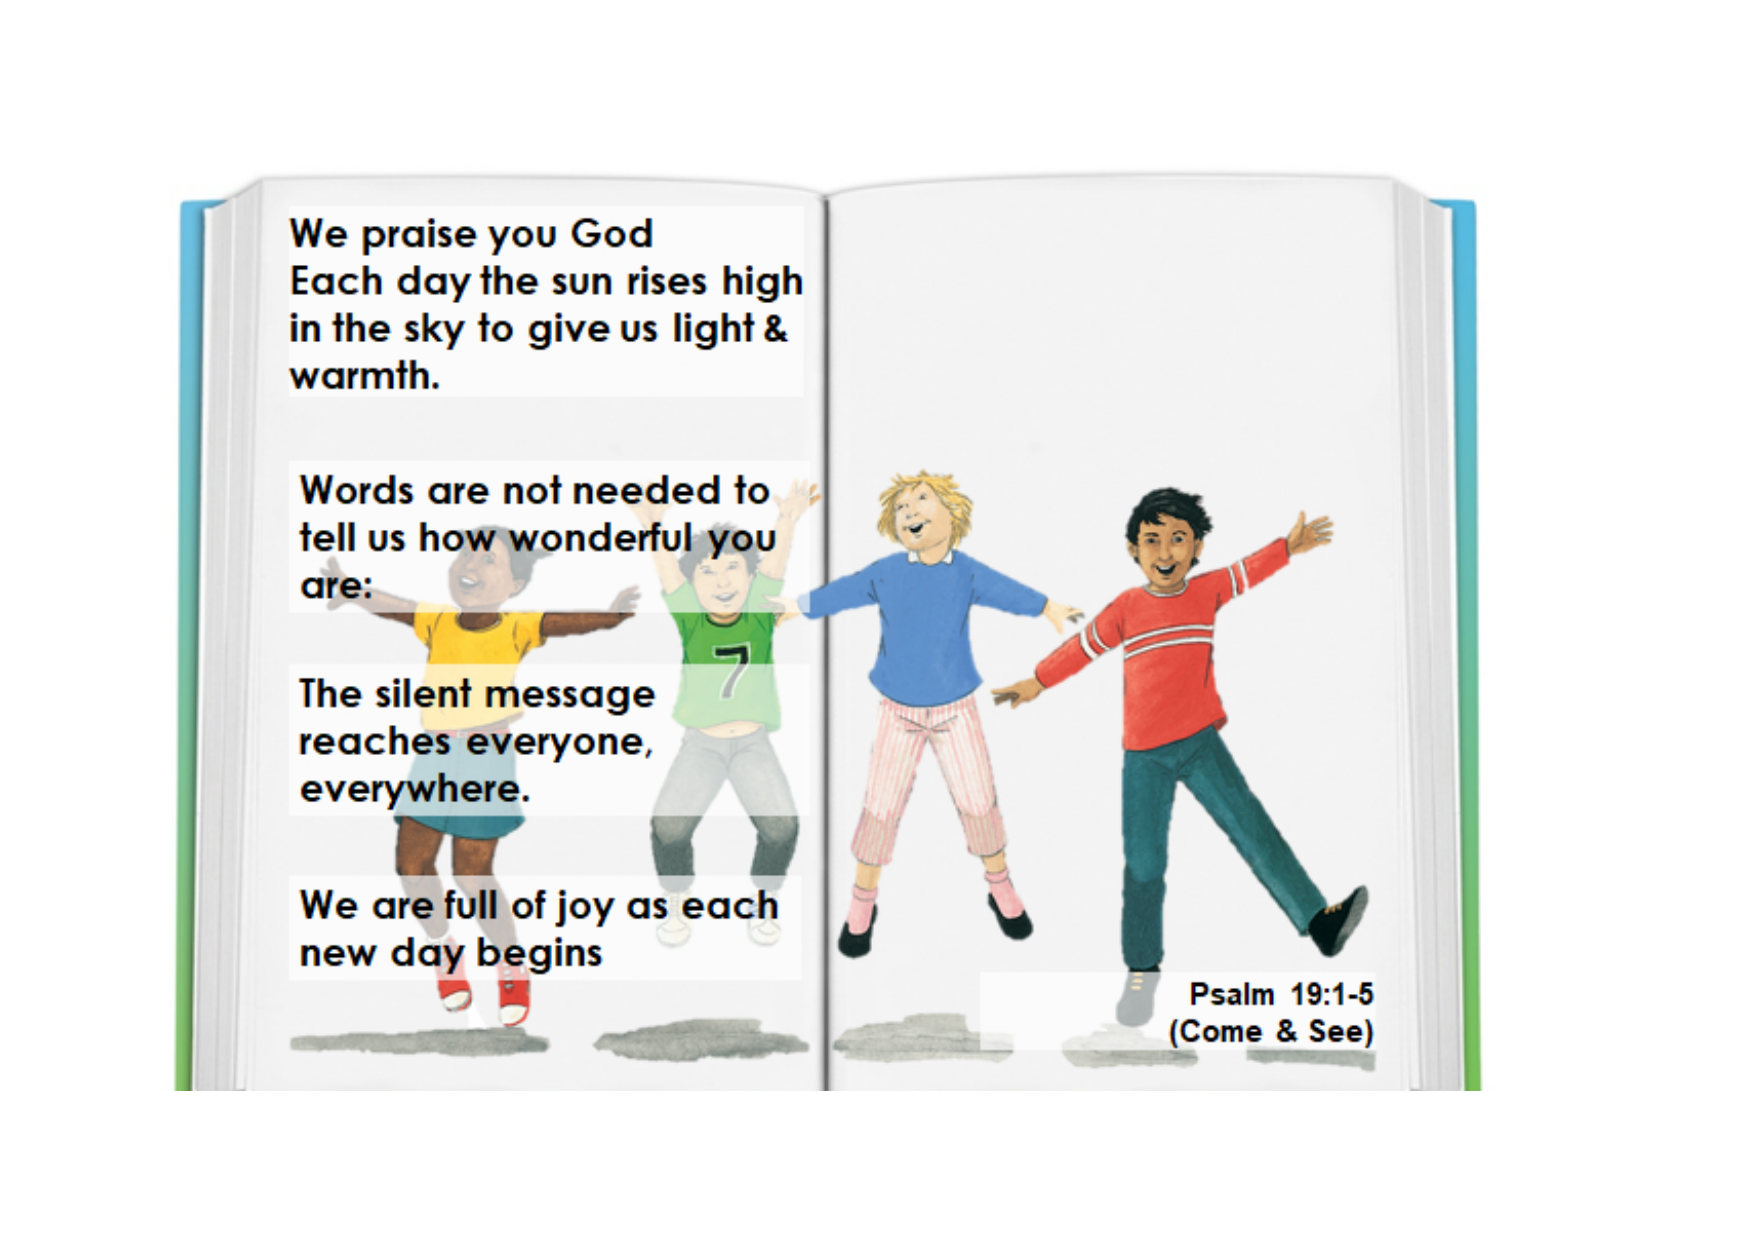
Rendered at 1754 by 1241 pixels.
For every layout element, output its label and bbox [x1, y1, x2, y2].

picture [150, 150, 1516, 1091]
